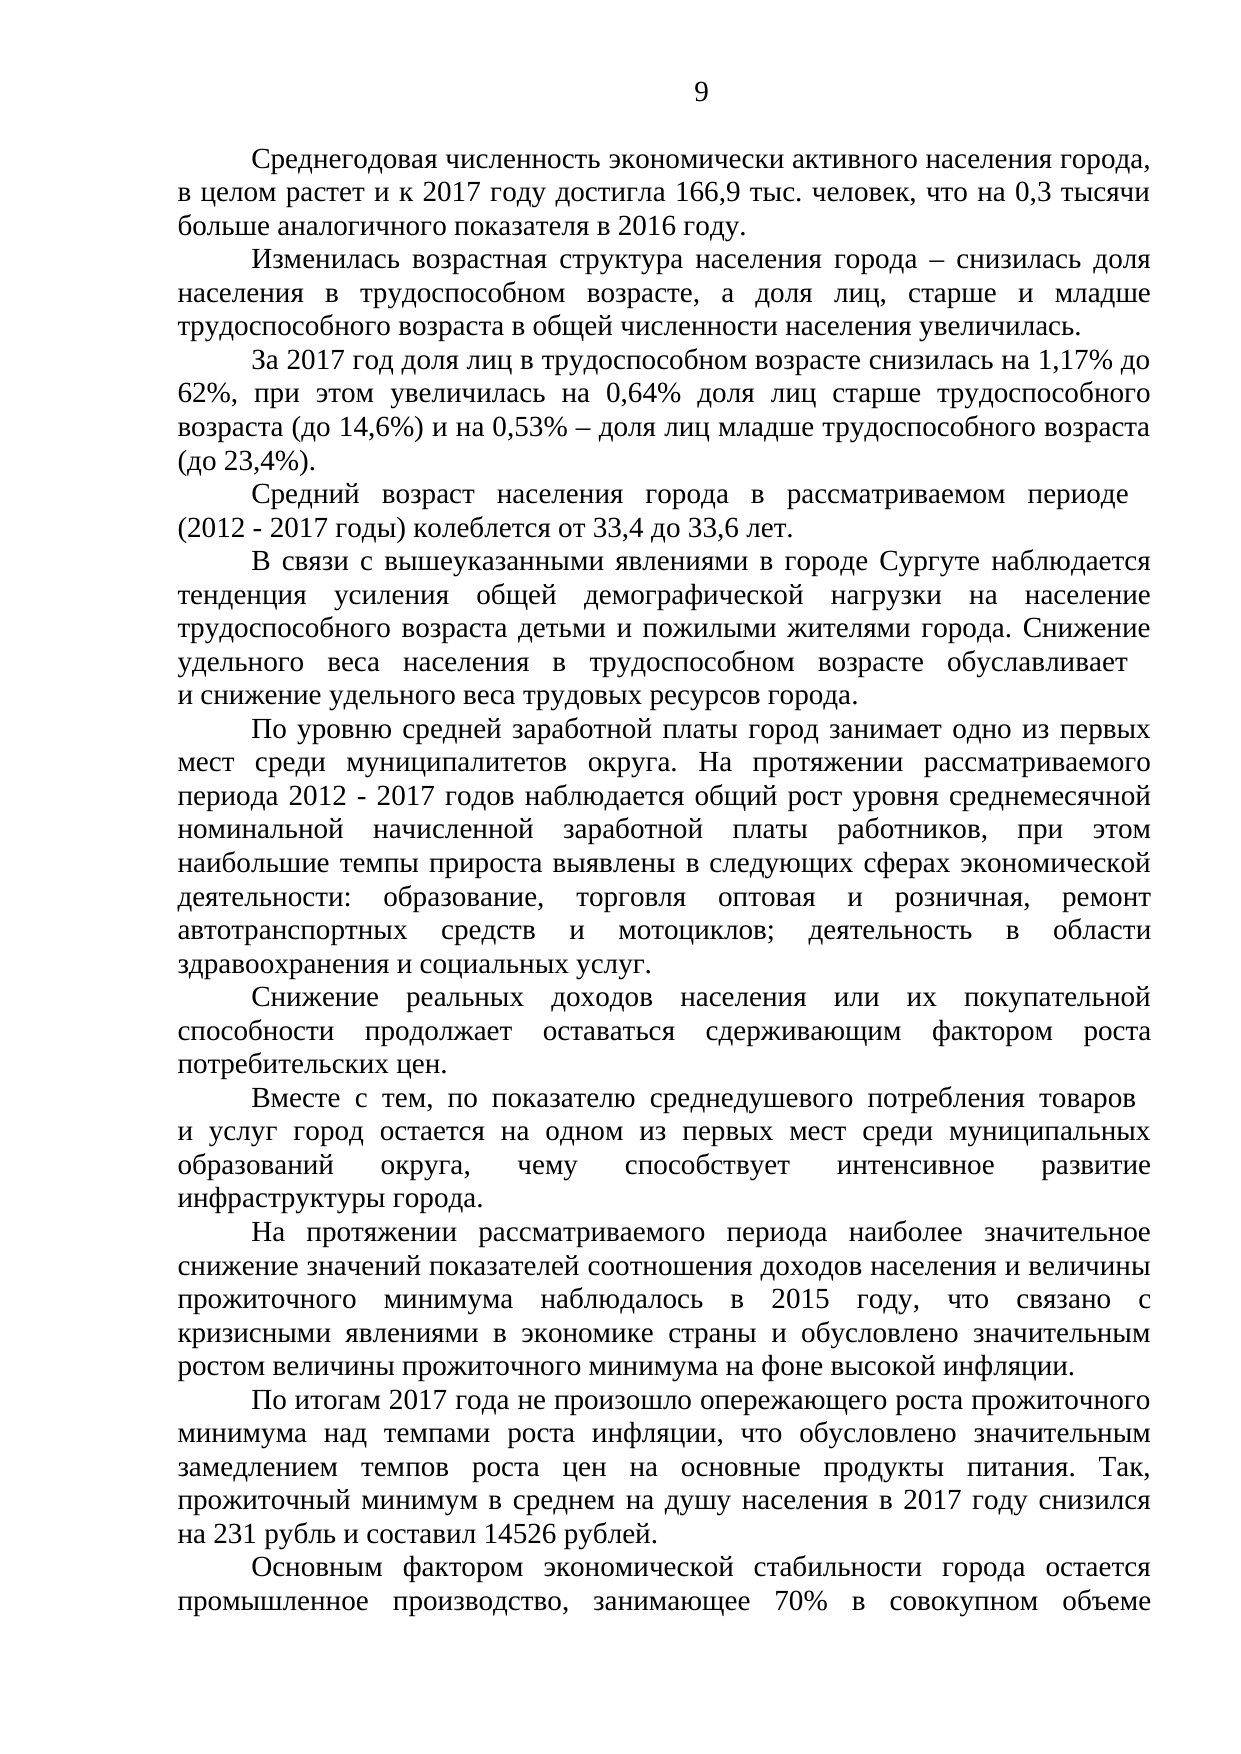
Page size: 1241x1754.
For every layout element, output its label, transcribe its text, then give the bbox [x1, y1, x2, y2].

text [177, 1549, 1152, 1617]
text За 2017 год доля лиц в трудоспособном возрасте снизилась на 1,17% до 62%, при этом увеличилась на 0,64% доля лиц старше трудоспособного возраста (до 14,6%) и на 0,53% – доля лиц младше трудоспособного возраста (до 23,4%). [177, 342, 1152, 476]
text В связи с вышеуказанными явлениями в городе Сургуте наблюдается тенденция усиления общей демографической нагрузки на население трудоспособного возраста детьми и пожилыми жителями города. Снижение удельного веса населения в трудоспособном возрасте обуславливает и снижение удельного веса трудовых ресурсов города. [177, 543, 1152, 711]
text Вместе с тем, по показателю среднедушевого потребления товаров и услуг город остается на одном из первых мест среди муниципальных образований округа, чему способствует интенсивное развитие инфраструктуры города. [177, 1080, 1152, 1214]
text Среднегодовая численность экономически активного населения города, в целом растет и к 2017 году достигла 166,9 тыс. человек, что на 0,3 тысячи больше аналогичного показателя в 2016 году. [177, 141, 1152, 241]
text По уровню средней заработной платы город занимает одно из первых мест среди муниципалитетов округа. На протяжении рассматриваемого периода 2012 - 2017 годов наблюдается общий рост уровня среднемесячной номинальной начисленной заработной платы работников, при этом наибольшие темпы прироста выявлены в следующих сферах экономической деятельности: образование, торговля оптовая и розничная, ремонт автотранспортных средств и мотоциклов; деятельность в области здравоохранения и социальных услуг. [177, 711, 1152, 979]
text Средний возраст населения города в рассматриваемом периоде (2012 - 2017 годы) колеблется от 33,4 до 33,6 лет. [177, 476, 1152, 543]
text По итогам 2017 года не произошло опережающего роста прожиточного минимума над темпами роста инфляции, что обусловлено значительным замедлением темпов роста цен на основные продукты питания. Так, прожиточный минимум в среднем на душу населения в 2017 году снизился на 231 рубль и составил 14526 рублей. [177, 1382, 1152, 1549]
text Изменилась возрастная структура населения города – снизилась доля населения в трудоспособном возрасте, а доля лиц, старше и младше трудоспособного возраста в общей численности населения увеличилась. [177, 241, 1152, 342]
text Снижение реальных доходов населения или их покупательной способности продолжает оставаться сдерживающим фактором роста потребительских цен. [177, 979, 1152, 1080]
text На протяжении рассматриваемого периода наиболее значительное снижение значений показателей соотношения доходов населения и величины прожиточного минимума наблюдалось в 2015 году, что связано с кризисными явлениями в экономике страны и обусловлено значительным ростом величины прожиточного минимума на фоне высокой инфляции. [177, 1214, 1152, 1382]
